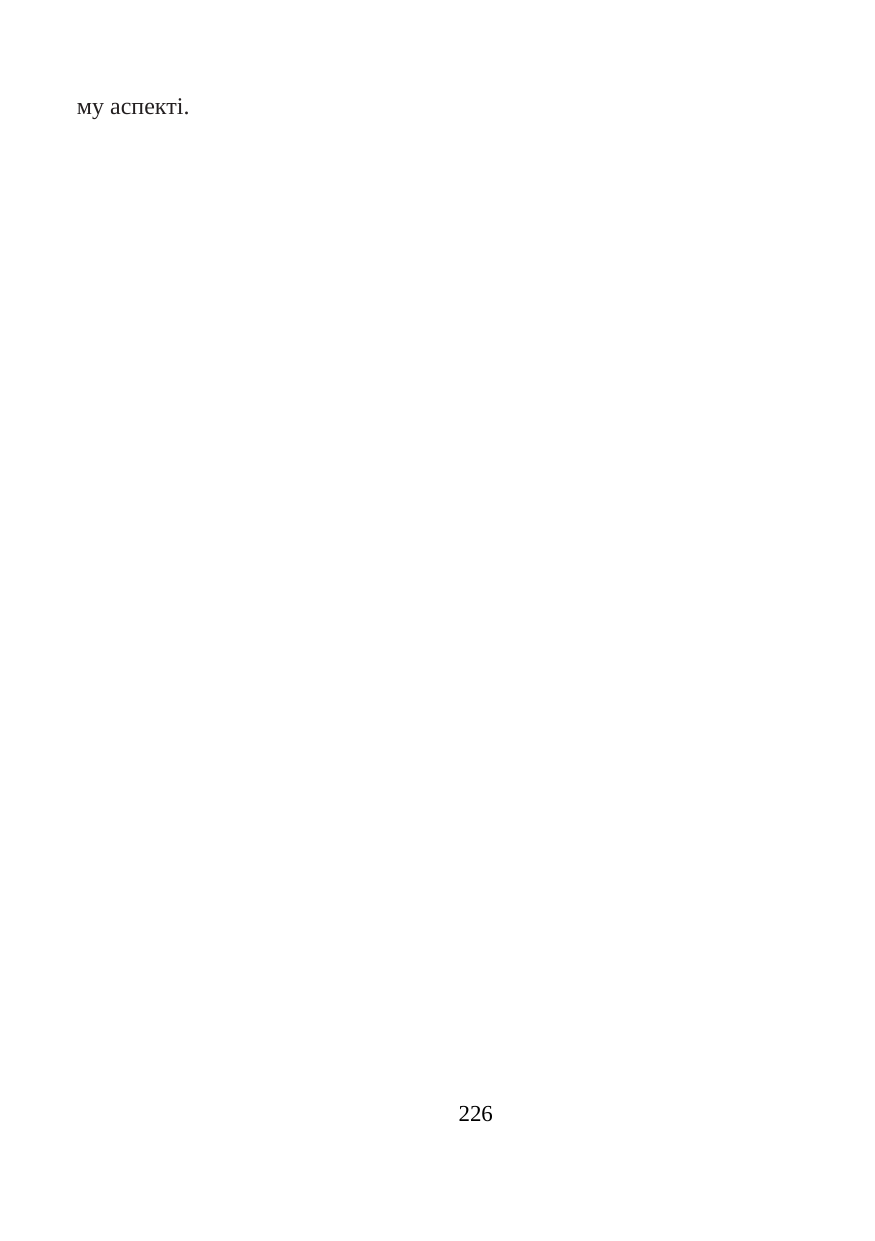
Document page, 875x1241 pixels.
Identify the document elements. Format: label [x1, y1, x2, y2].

list [77, 92, 721, 119]
